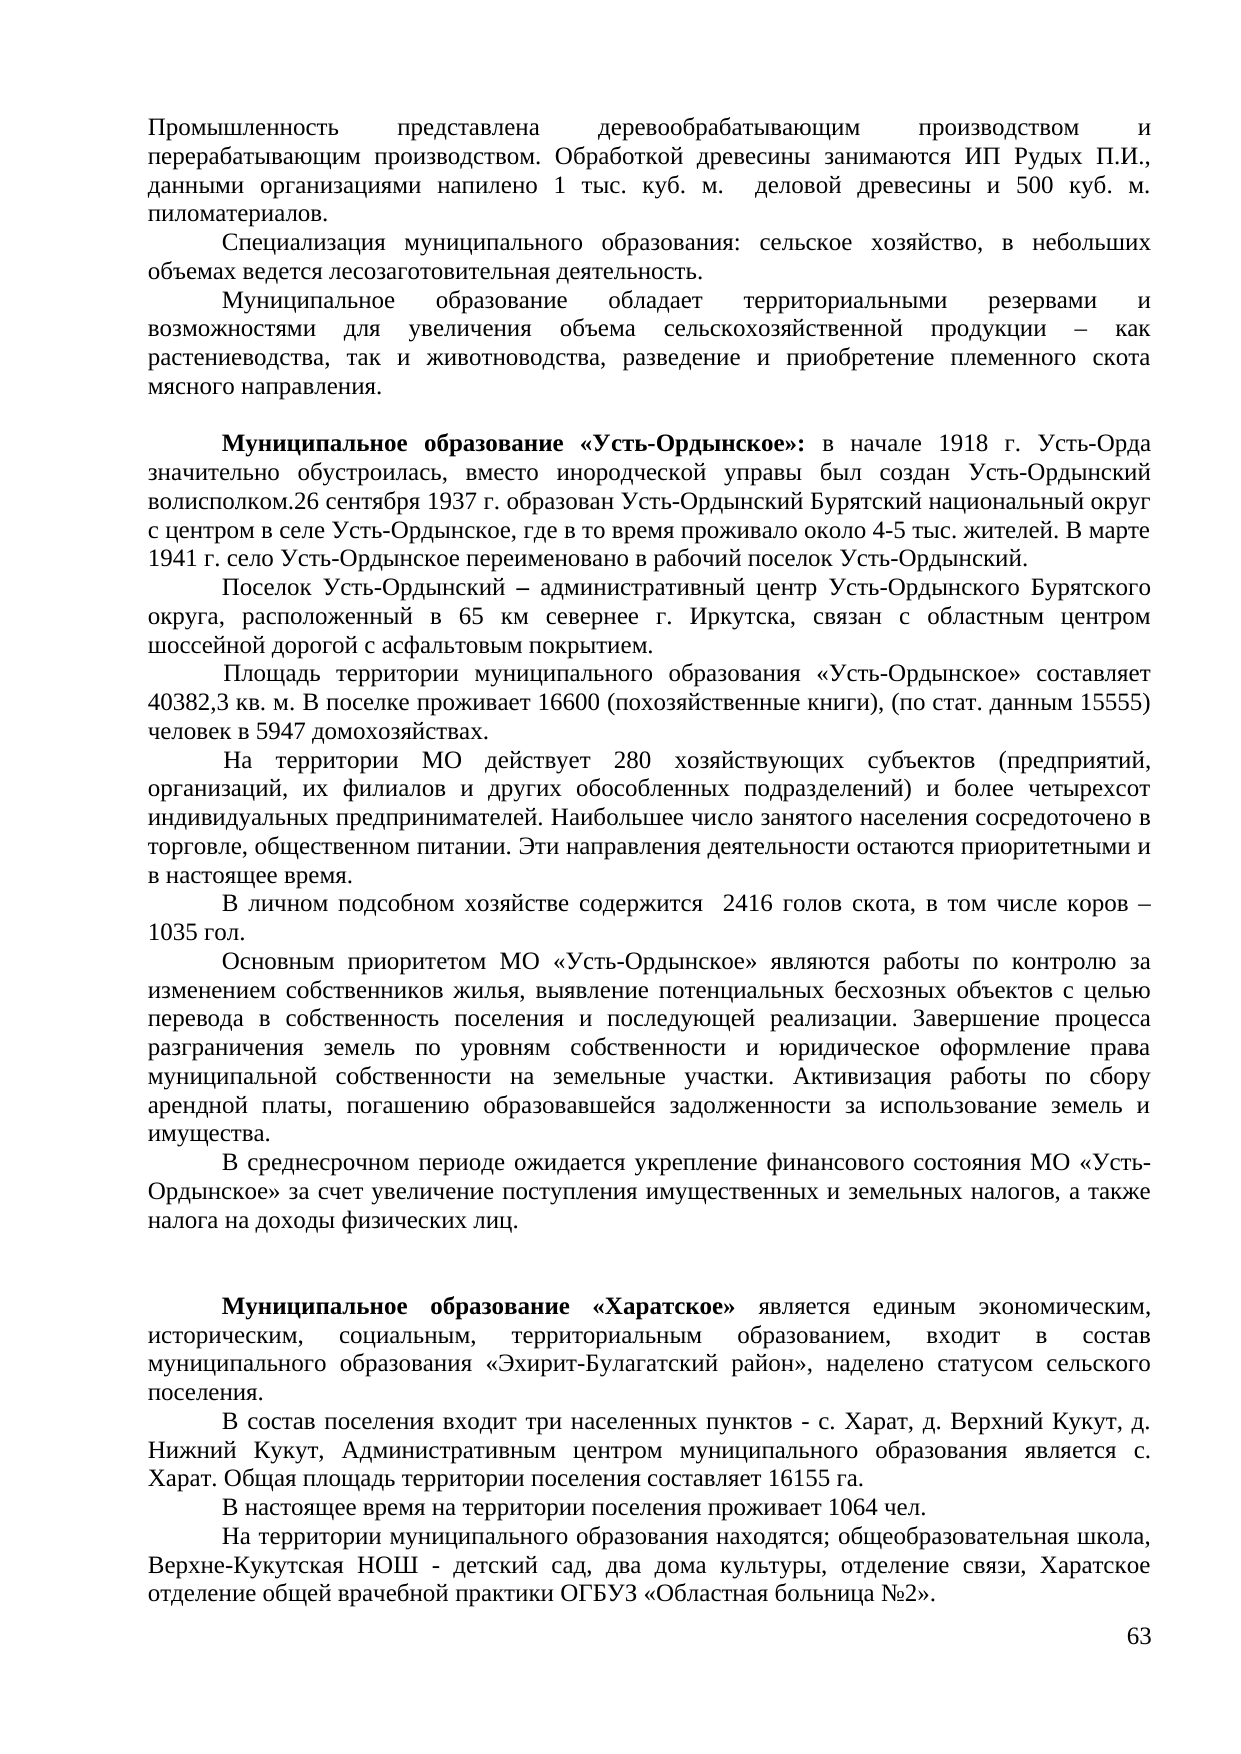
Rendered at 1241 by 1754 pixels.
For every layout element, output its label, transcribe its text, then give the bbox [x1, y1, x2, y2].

text Муниципальное образование обладает территориальными резервами и возможностями для увеличения объема сельскохозяйственной продукции – как растениеводства, так и животноводства, разведение и приобретение племенного скота мясного направления. [148, 285, 1152, 400]
text Основным приоритетом МО «Усть-Ордынское» являются работы по контролю за изменением собственников жилья, выявление потенциальных бесхозных объектов с целью перевода в собственность поселения и последующей реализации. Завершение процесса разграничения земель по уровням собственности и юридическое оформление права муниципальной собственности на земельные участки. Активизация работы по сбору арендной платы, погашению образовавшейся задолженности за использование земель и имущества. [148, 946, 1152, 1147]
text В личном подсобном хозяйстве содержится 2416 голов скота, в том числе коров – 1035 гол. [148, 888, 1152, 946]
text Поселок Усть-Ордынский – административный центр Усть-Ордынского Бурятского округа, расположенный в 65 км севернее г. Иркутска, связан с областным центром шоссейной дорогой с асфальтовым покрытием. [148, 572, 1152, 658]
text Площадь территории муниципального образования «Усть-Ордынское» составляет 40382,3 кв. м. В поселке проживает 16600 (похозяйственные книги), (по стат. данным 15555) человек в 5947 домохозяйствах. [148, 658, 1152, 745]
text На территории МО действует 280 хозяйствующих субъектов (предприятий, организаций, их филиалов и других обособленных подразделений) и более четырехсот индивидуальных предпринимателей. Наибольшее число занятого населения сосредоточено в торговле, общественном питании. Эти направления деятельности остаются приоритетными и в настоящее время. [148, 745, 1152, 888]
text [148, 112, 1152, 227]
text Муниципальное образование «Усть-Ордынское»: в начале 1918 г. Усть-Орда значительно обустроилась, вместо инородческой управы был создан Усть-Ордынский волисполком.26 сентября 1937 г. образован Усть-Ордынский Бурятский национальный округ с центром в селе Усть-Ордынское, где в то время проживало около 4-5 тыс. жителей. В марте 1941 г. село Усть-Ордынское переименовано в рабочий поселок Усть-Ордынский. [148, 428, 1152, 572]
text В состав поселения входит три населенных пунктов - с. Харат, д. Верхний Кукут, д. Нижний Кукут, Административным центром муниципального образования является с. Харат. Общая площадь территории поселения составляет 16155 га. [148, 1406, 1152, 1492]
text Муниципальное образование «Харатское» является единым экономическим, историческим, социальным, территориальным образованием, входит в состав муниципального образования «Эхирит-Булагатский район», наделено статусом сельского поселения. [148, 1291, 1152, 1406]
text В среднесрочном периоде ожидается укрепление финансового состояния МО «Усть-Ордынское» за счет увеличение поступления имущественных и земельных налогов, а также налога на доходы физических лиц. [148, 1147, 1152, 1233]
text На территории муниципального образования находятся; общеобразовательная школа, Верхне-Кукутская НОШ - детский сад, два дома культуры, отделение связи, Харатское отделение общей врачебной практики ОГБУЗ «Областная больница №2». [148, 1521, 1152, 1607]
text В настоящее время на территории поселения проживает 1064 чел. [148, 1492, 1152, 1521]
text Специализация муниципального образования: сельское хозяйство, в небольших объемах ведется лесозаготовительная деятельность. [148, 227, 1152, 285]
